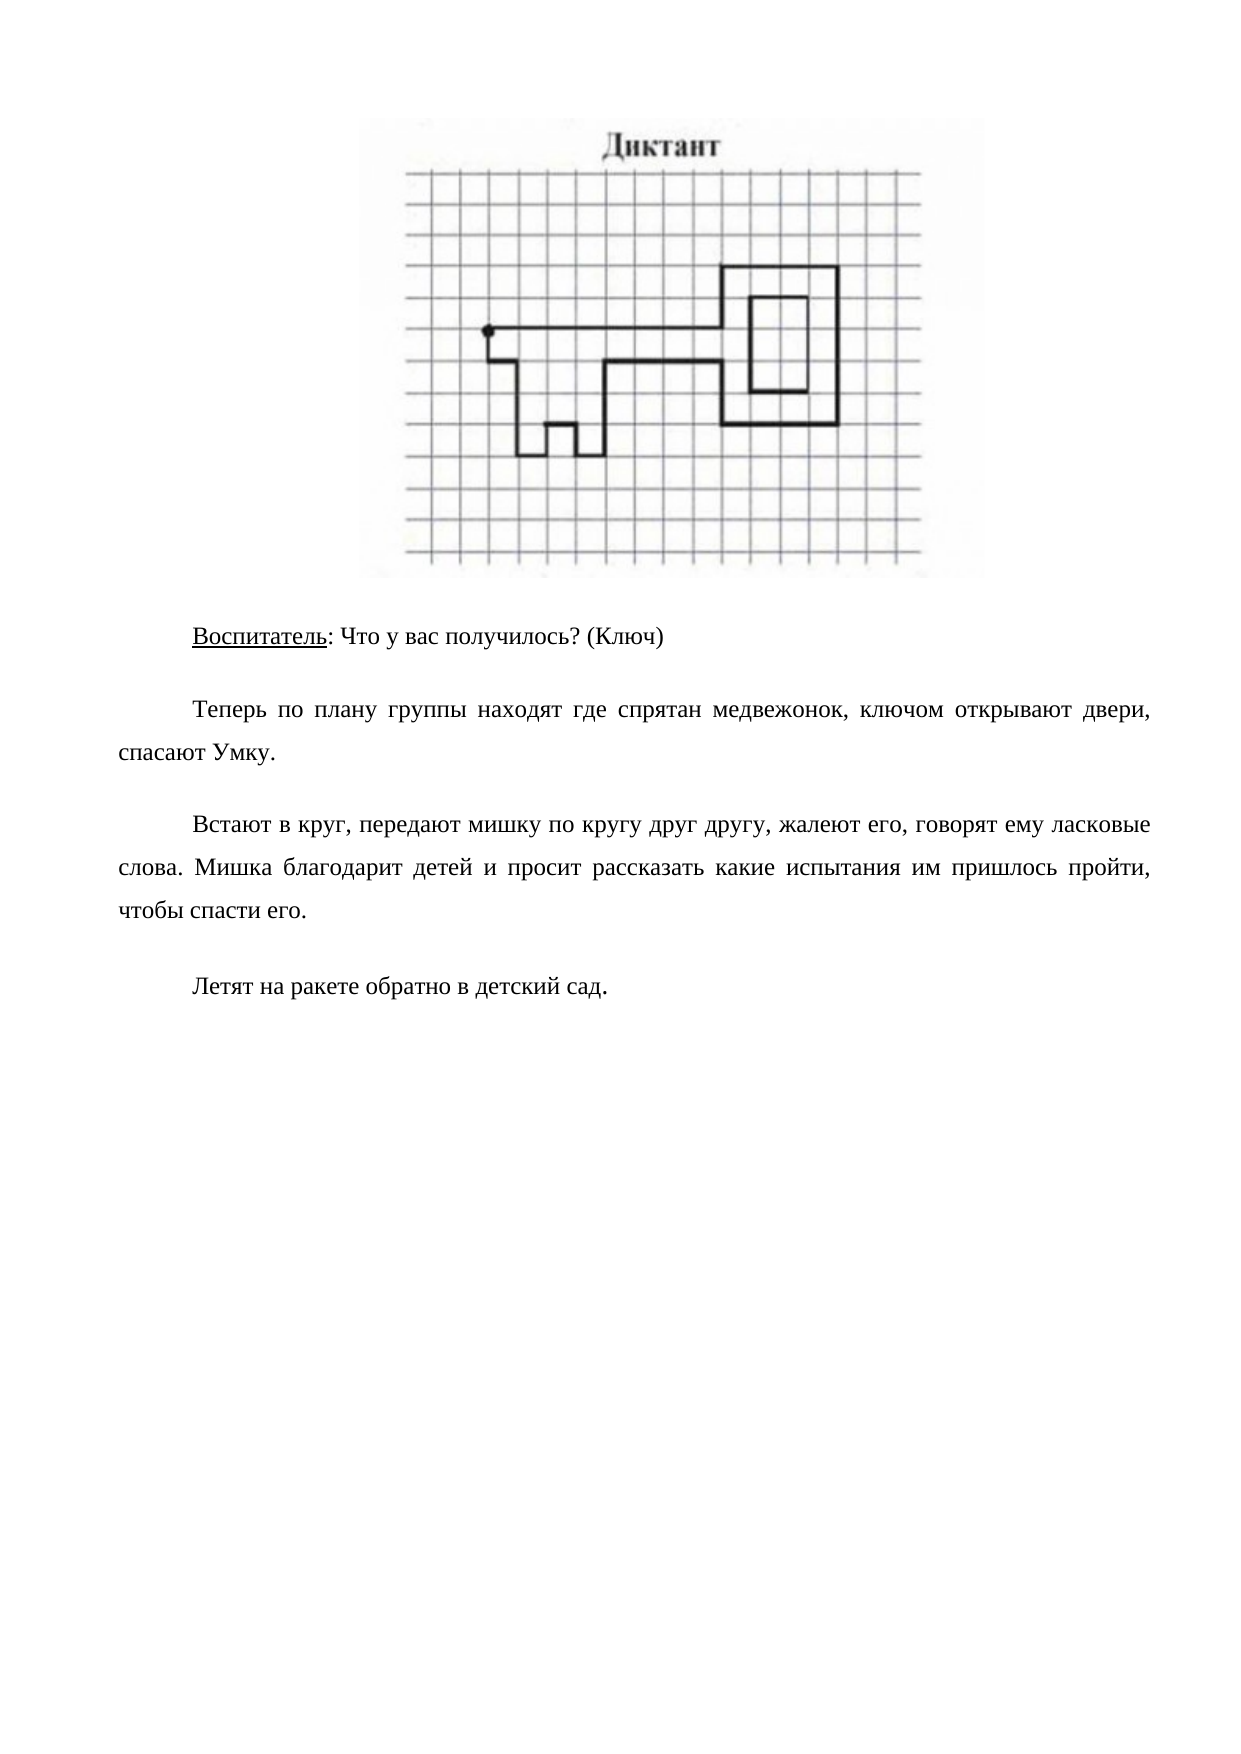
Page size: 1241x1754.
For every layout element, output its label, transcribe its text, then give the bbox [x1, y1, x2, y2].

text Воспитатель: Что у вас получилось? (Ключ) [118, 621, 1152, 650]
picture [359, 118, 985, 578]
text Встают в круг, передают мишку по кругу друг другу, жалеют его, говорят ему ласковые слова. Мишка благодарит детей и просит рассказать какие испытания им пришлось пройти, чтобы спасти его. [118, 809, 1152, 924]
text Теперь по плану группы находят где спрятан медвежонок, ключом открывают двери, спасают Умку. [118, 694, 1152, 766]
text Летят на ракете обратно в детский сад. [118, 968, 1152, 1002]
